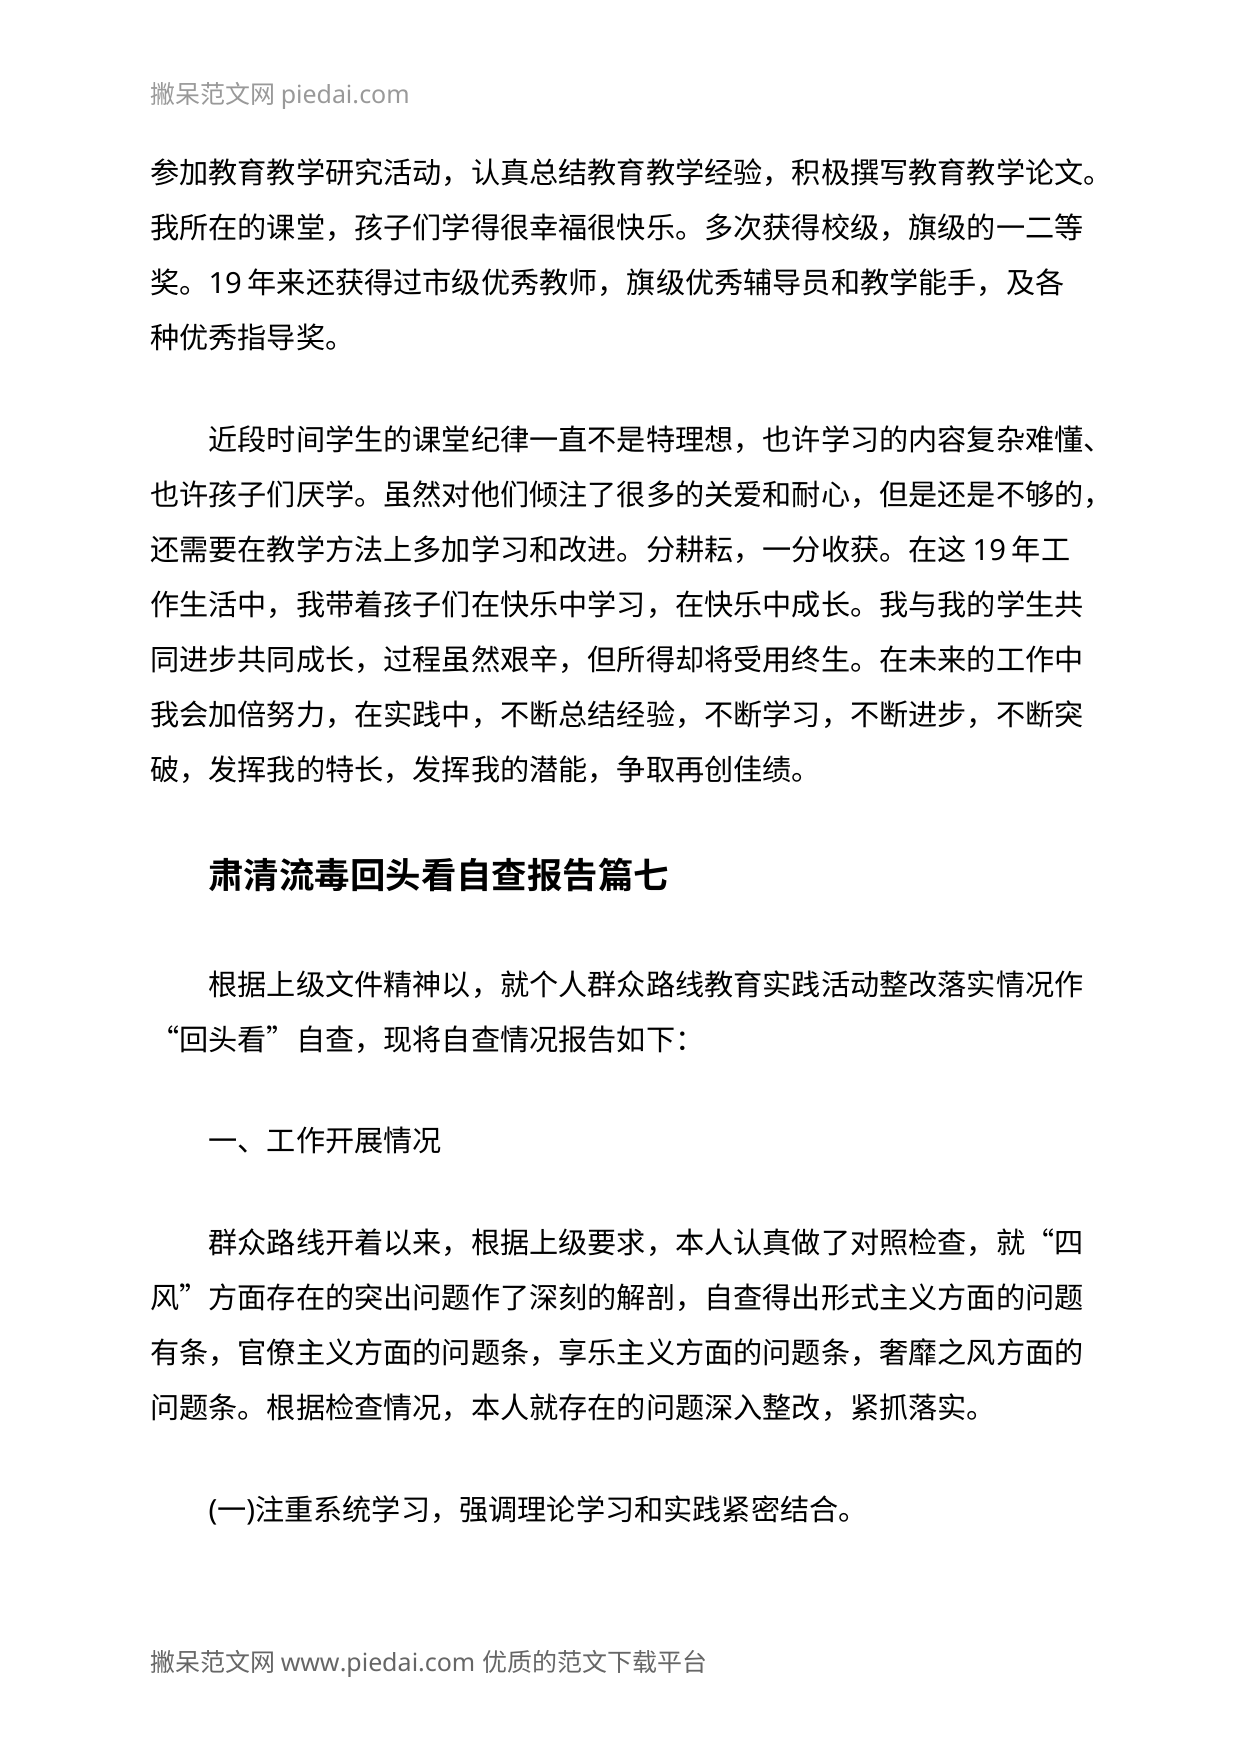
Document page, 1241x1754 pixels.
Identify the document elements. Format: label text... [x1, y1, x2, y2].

text 一、工作开展情况 [150, 1118, 1090, 1160]
text 群众路线开着以来，根据上级要求，本人认真做了对照检查，就“四风”方面存在的突出问题作了深刻的解剖，自查得出形式主义方面的问题有条，官僚主义方面的问题条，享乐主义方面的问题条，奢靡之风方面的问题条。根据检查情况，本人就存在的问题深入整改，紧抓落实。 [150, 1220, 1090, 1427]
text (一)注重系统学习，强调理论学习和实践紧密结合。 [150, 1486, 1090, 1528]
text 近段时间学生的课堂纪律一直不是特理想，也许学习的内容复杂难懂、也许孩子们厌学。虽然对他们倾注了很多的关爱和耐心，但是还是不够的，还需要在教学方法上多加学习和改进。分耕耘，一分收获。在这19年工作生活中，我带着孩子们在快乐中学习，在快乐中成长。我与我的学生共同进步共同成长，过程虽然艰辛，但所得却将受用终生。在未来的工作中我会加倍努力，在实践中，不断总结经验，不断学习，不断进步，不断突破，发挥我的特长，发挥我的潜能，争取再创佳绩。 [150, 417, 1090, 788]
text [150, 150, 1090, 357]
text 肃清流毒回头看自查报告篇七 [150, 848, 1090, 899]
text 根据上级文件精神以，就个人群众路线教育实践活动整改落实情况作“回头看”自查，现将自查情况报告如下： [150, 961, 1090, 1058]
